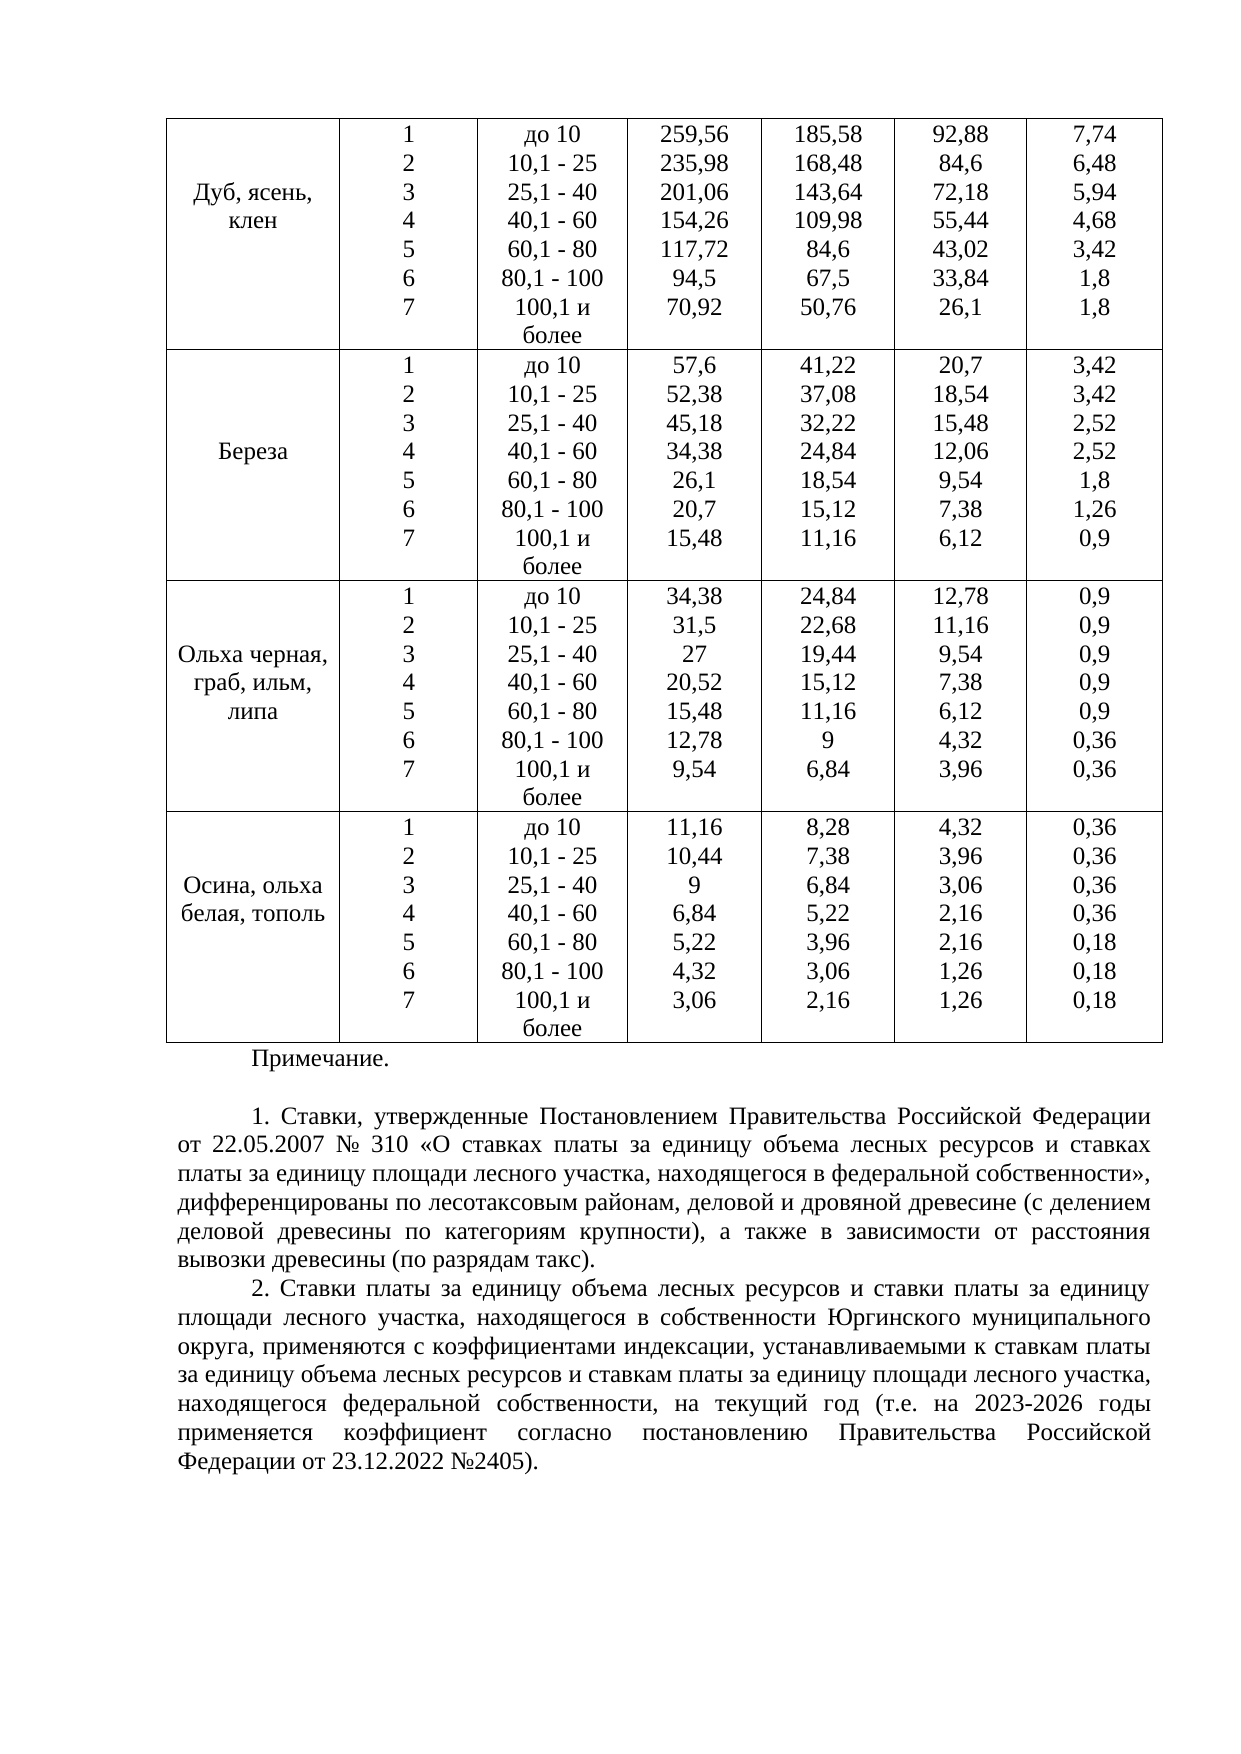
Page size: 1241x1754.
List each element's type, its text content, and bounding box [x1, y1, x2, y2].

table_cell Ольха черная, граб, ильм, липа [167, 581, 339, 811]
table_cell 11,16 10,44 9 6,84 5,22 4,32 3,06 [628, 812, 761, 1042]
table_cell до 10 10,1 - 25 25,1 - 40 40,1 - 60 60,1 - 80 80,1 - 100 100,1 и более [478, 581, 627, 811]
table_cell 185,58 168,48 143,64 109,98 84,6 67,5 50,76 [762, 119, 894, 349]
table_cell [478, 119, 627, 349]
table_cell 1 2 3 4 5 6 7 [340, 812, 477, 1042]
table_cell 41,22 37,08 32,22 24,84 18,54 15,12 11,16 [762, 350, 894, 580]
text 1. Ставки, утвержденные Постановлением Правительства Российской Федерации от 22.05.2007 № 310 «О ставках платы за единицу объема лесных ресурсов и ставках платы за единицу площади лесного участка, находящегося в федеральной собственности», дифференцированы по лесотаксовым районам, деловой и дровяной древесине (с делением деловой древесины по категориям крупности), а также в зависимости от расстояния вывозки древесины (по разрядам такс). [177, 1101, 1152, 1273]
table_cell 92,88 84,6 72,18 55,44 43,02 33,84 26,1 [895, 119, 1026, 349]
table_cell до 10 10,1 - 25 25,1 - 40 40,1 - 60 60,1 - 80 80,1 - 100 100,1 и более [478, 350, 627, 580]
table_cell 3,42 3,42 2,52 2,52 1,8 1,26 0,9 [1027, 350, 1162, 580]
table_cell 0,9 0,9 0,9 0,9 0,9 0,36 0,36 [1027, 581, 1162, 811]
table_cell 1 2 3 4 5 6 7 [340, 119, 477, 349]
table_cell Береза [167, 350, 339, 580]
text Примечание. [177, 1043, 1152, 1072]
table_cell 24,84 22,68 19,44 15,12 11,16 9 6,84 [762, 581, 894, 811]
table_cell 7,74 6,48 5,94 4,68 3,42 1,8 1,8 [1027, 119, 1162, 349]
table_cell 1 2 3 4 5 6 7 [340, 350, 477, 580]
table_cell 4,32 3,96 3,06 2,16 2,16 1,26 1,26 [895, 812, 1026, 1042]
table_cell 0,36 0,36 0,36 0,36 0,18 0,18 0,18 [1027, 812, 1162, 1042]
table_cell 8,28 7,38 6,84 5,22 3,96 3,06 2,16 [762, 812, 894, 1042]
table_cell 57,6 52,38 45,18 34,38 26,1 20,7 15,48 [628, 350, 761, 580]
table_cell 1 2 3 4 5 6 7 [340, 581, 477, 811]
table_cell 34,38 31,5 27 20,52 15,48 12,78 9,54 [628, 581, 761, 811]
table_cell 20,7 18,54 15,48 12,06 9,54 7,38 6,12 [895, 350, 1026, 580]
table_cell 12,78 11,16 9,54 7,38 6,12 4,32 3,96 [895, 581, 1026, 811]
table_cell до 10 10,1 - 25 25,1 - 40 40,1 - 60 60,1 - 80 80,1 - 100 100,1 и более [478, 812, 627, 1042]
table_cell 259,56 235,98 201,06 154,26 117,72 94,5 70,92 [628, 119, 761, 349]
text 2. Ставки платы за единицу объема лесных ресурсов и ставки платы за единицу площади лесного участка, находящегося в собственности Юргинского муниципального округа, применяются с коэффициентами индексации, устанавливаемыми к ставкам платы за единицу объема лесных ресурсов и ставкам платы за единицу площади лесного участка, находящегося федеральной собственности, на текущий год (т.е. на 2023-2026 годы применяется коэффициент согласно постановлению Правительства Российской Федерации от 23.12.2022 №2405). [177, 1273, 1152, 1474]
table_cell Осина, ольха белая, тополь [167, 812, 339, 1042]
table_cell Дуб, ясень, клен [167, 119, 339, 349]
